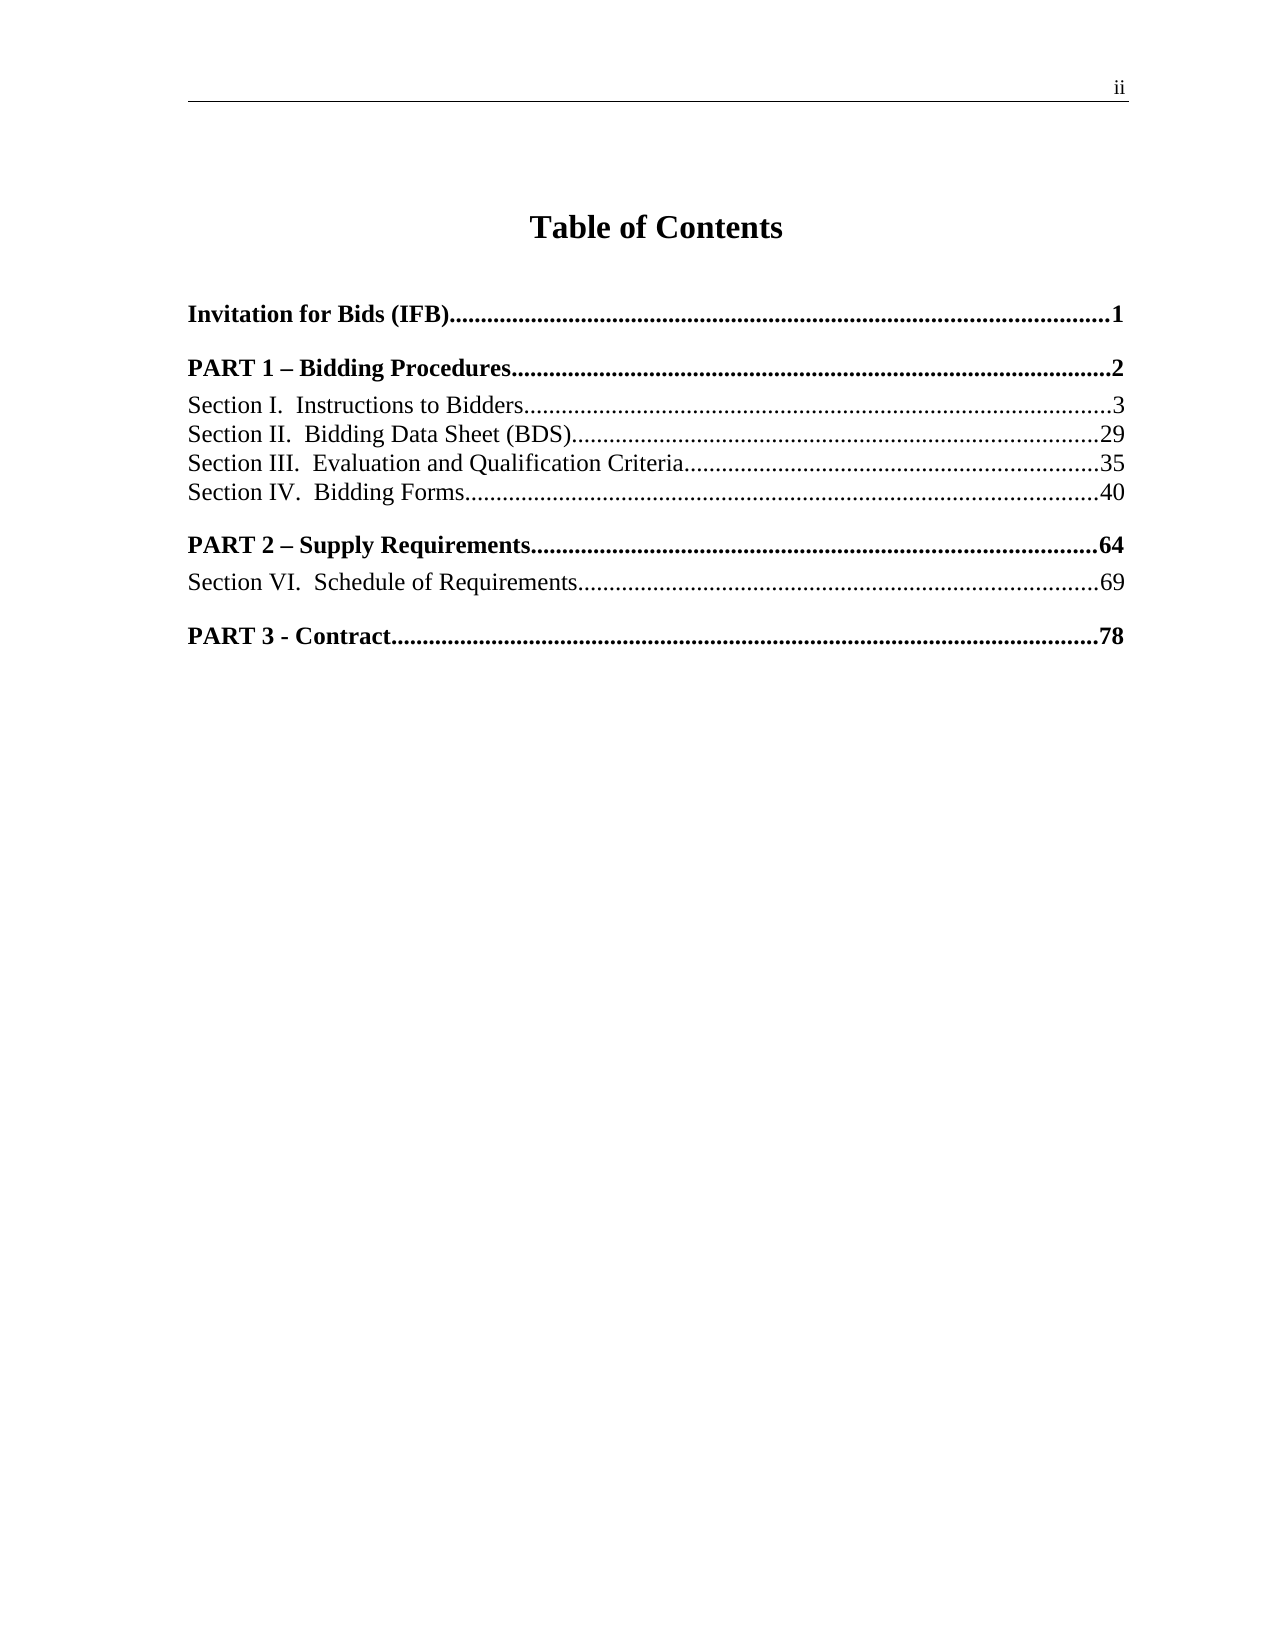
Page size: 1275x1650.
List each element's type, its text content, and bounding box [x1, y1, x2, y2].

text PART 2 – Supply Requirements 64 [187, 530, 1125, 559]
text Section I. Instructions to Bidders 3 [187, 390, 1125, 419]
text Section IV. Bidding Forms 40 [187, 477, 1125, 505]
text Table of Contents [187, 207, 1125, 246]
text Section II. Bidding Data Sheet (BDS) 29 [187, 419, 1125, 448]
text PART 1 – Bidding Procedures 2 [187, 353, 1125, 382]
text Section III. Evaluation and Qualification Criteria 35 [187, 448, 1125, 477]
text Section VI. Schedule of Requirements 69 [187, 567, 1125, 596]
text Invitation for Bids (IFB) 1 [187, 299, 1125, 328]
text PART 3 - Contract 78 [187, 621, 1125, 650]
